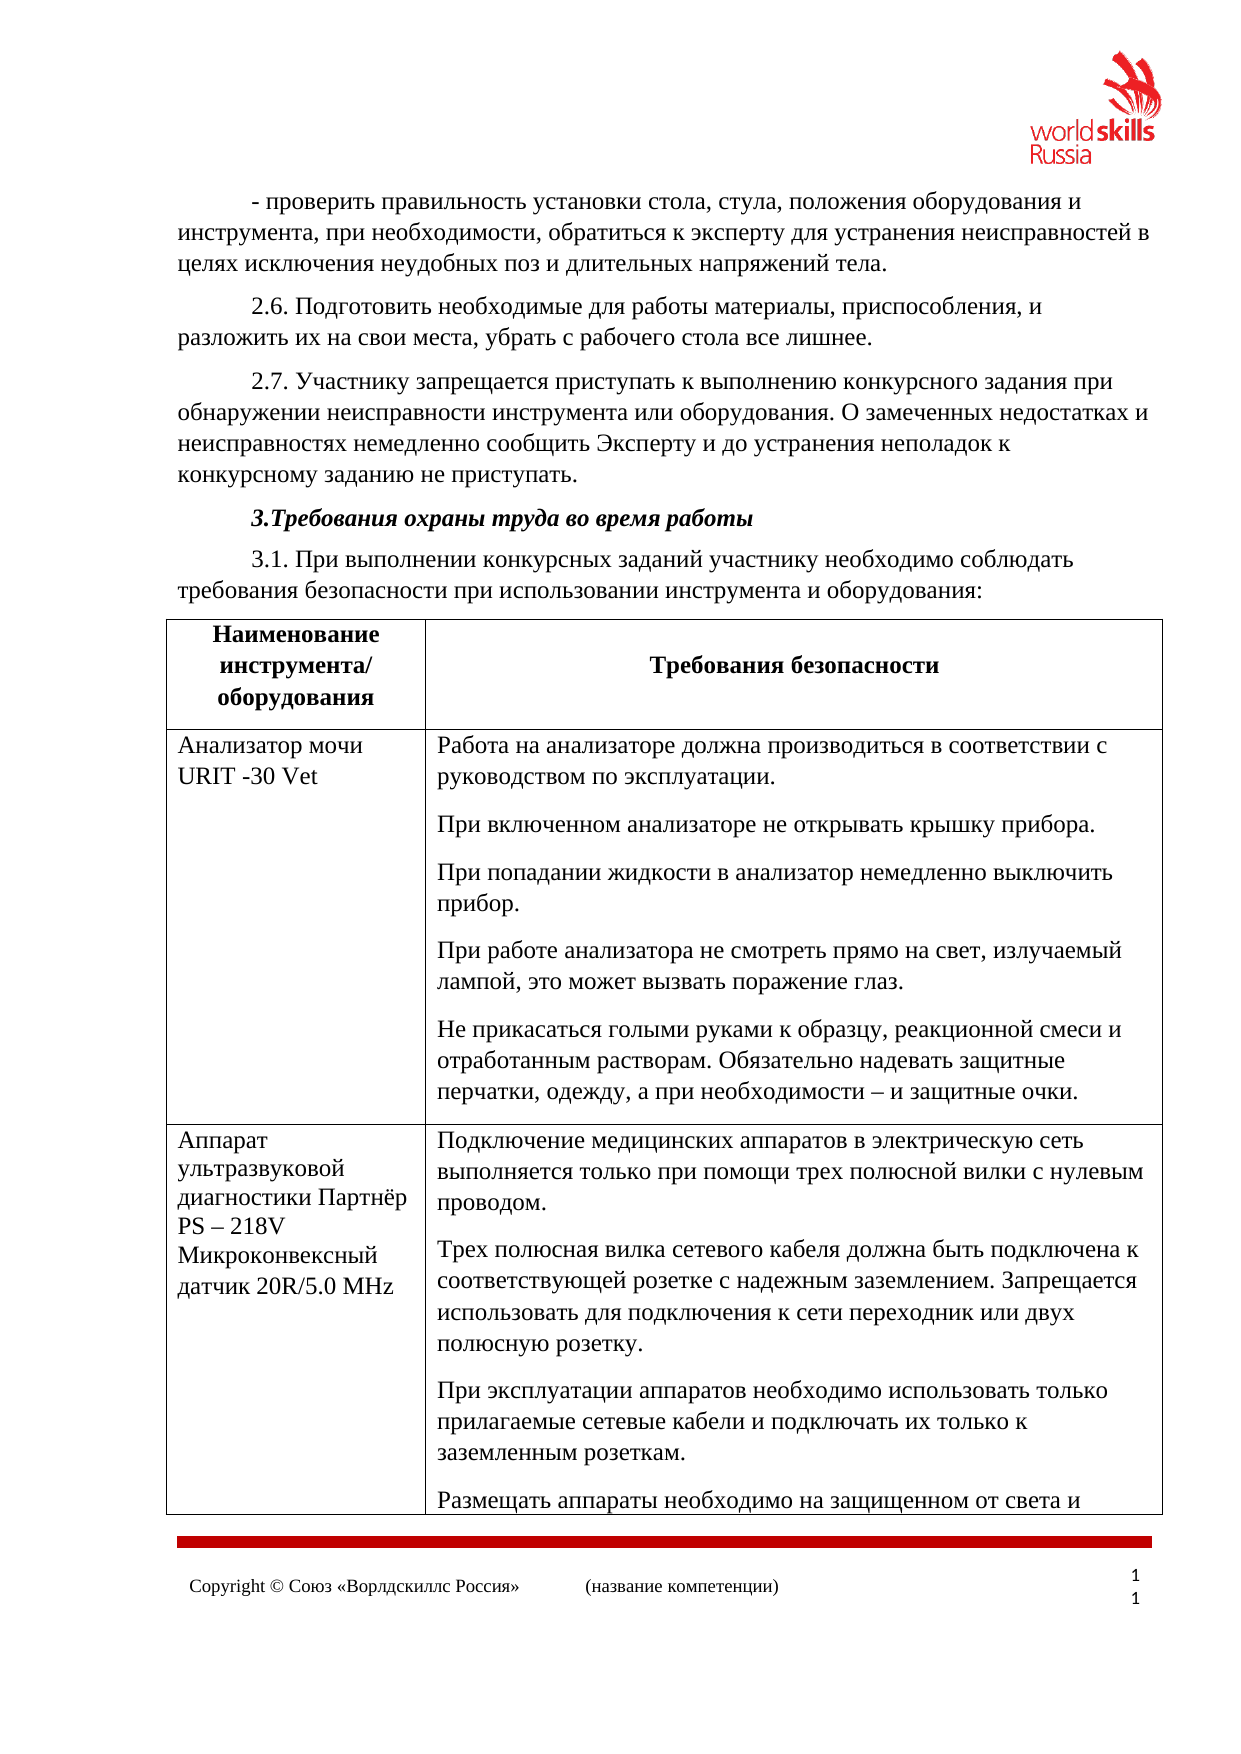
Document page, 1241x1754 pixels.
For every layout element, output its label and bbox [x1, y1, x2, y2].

picture [1030, 50, 1187, 164]
